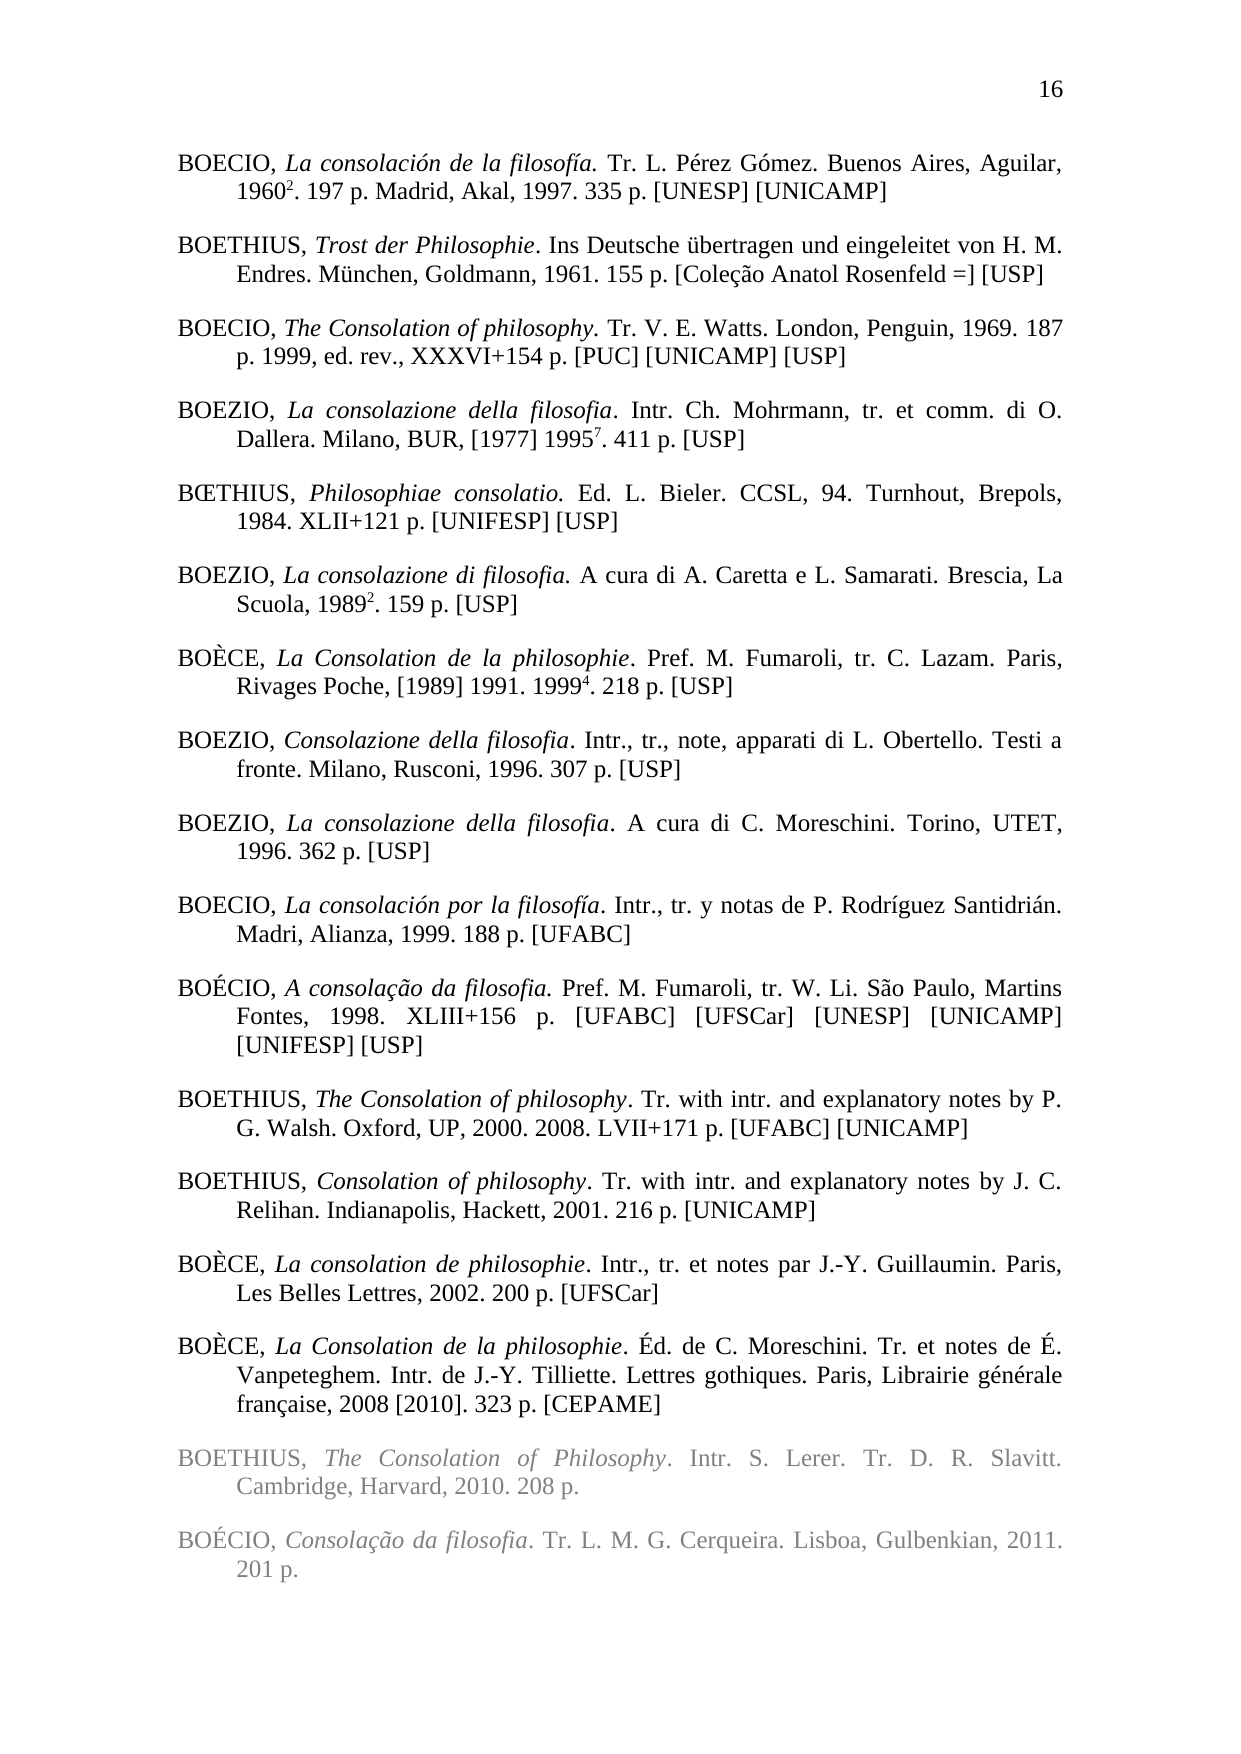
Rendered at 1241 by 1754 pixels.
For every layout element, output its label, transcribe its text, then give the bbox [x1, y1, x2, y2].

text BOETHIUS, The Consolation of Philosophy. Intr. S. Lerer. Tr. D. R. Slavitt. Cambridge, Harvard, 2010. 208 p. [177, 1443, 1063, 1500]
text BOEZIO, La consolazione della filosofia. A cura di C. Moreschini. Torino, UTET, 1996. 362 p. [USP] [177, 808, 1063, 865]
text BOEZIO, Consolazione della filosofia. Intr., tr., note, apparati di L. Obertello. Testi a fronte. Milano, Rusconi, 1996. 307 p. [USP] [177, 725, 1063, 783]
text BOÉCIO, Consolação da filosofia. Tr. L. M. G. Cerqueira. Lisboa, Gulbenkian, 2011. 201 p. [177, 1525, 1063, 1583]
text BOECIO, The Consolation of philosophy. Tr. V. E. Watts. London, Penguin, 1969. 187 p. 1999, ed. rev., XXXVI+154 p. [PUC] [UNICAMP] [USP] [177, 313, 1063, 370]
text BOETHIUS, The Consolation of philosophy. Tr. with intr. and explanatory notes by P. G. Walsh. Oxford, UP, 2000. 2008. LVII+171 p. [UFABC] [UNICAMP] [177, 1084, 1063, 1141]
text BOEZIO, La consolazione della filosofia. Intr. Ch. Mohrmann, tr. et comm. di O. Dallera. Milano, BUR, [1977] 19957. 411 p. [USP] [177, 395, 1063, 453]
text BOÈCE, La Consolation de la philosophie. Éd. de C. Moreschini. Tr. et notes de É. Vanpeteghem. Intr. de J.-Y. Tilliette. Lettres gothiques. Paris, Librairie générale française, 2008 [2010]. 323 p. [CEPAME] [177, 1331, 1063, 1418]
text BOÉCIO, A consolação da filosofia. Pref. M. Fumaroli, tr. W. Li. São Paulo, Martins Fontes, 1998. XLIII+156 p. [UFABC] [UFSCar] [UNESP] [UNICAMP] [UNIFESP] [USP] [177, 973, 1063, 1059]
text BOECIO, La consolación por la filosofía. Intr., tr. y notas de P. Rodríguez Santidrián. Madri, Alianza, 1999. 188 p. [UFABC] [177, 890, 1063, 948]
text BOECIO, La consolación de la filosofía. Tr. L. Pérez Gómez. Buenos Aires, Aguilar, 19602. 197 p. Madrid, Akal, 1997. 335 p. [UNESP] [UNICAMP] [177, 148, 1063, 205]
text BŒTHIUS, Philosophiae consolatio. Ed. L. Bieler. CCSL, 94. Turnhout, Brepols, 1984. XLII+121 p. [UNIFESP] [USP] [177, 478, 1063, 535]
text BOETHIUS, Consolation of philosophy. Tr. with intr. and explanatory notes by J. C. Relihan. Indianapolis, Hackett, 2001. 216 p. [UNICAMP] [177, 1166, 1063, 1224]
text BOÈCE, La Consolation de la philosophie. Pref. M. Fumaroli, tr. C. Lazam. Paris, Rivages Poche, [1989] 1991. 19994. 218 p. [USP] [177, 643, 1063, 700]
text BOÈCE, La consolation de philosophie. Intr., tr. et notes par J.-Y. Guillaumin. Paris, Les Belles Lettres, 2002. 200 p. [UFSCar] [177, 1249, 1063, 1306]
text BOETHIUS, Trost der Philosophie. Ins Deutsche übertragen und eingeleitet von H. M. Endres. München, Goldmann, 1961. 155 p. [Coleção Anatol Rosenfeld =] [USP] [177, 230, 1063, 288]
text BOEZIO, La consolazione di filosofia. A cura di A. Caretta e L. Samarati. Brescia, La Scuola, 19892. 159 p. [USP] [177, 560, 1063, 618]
